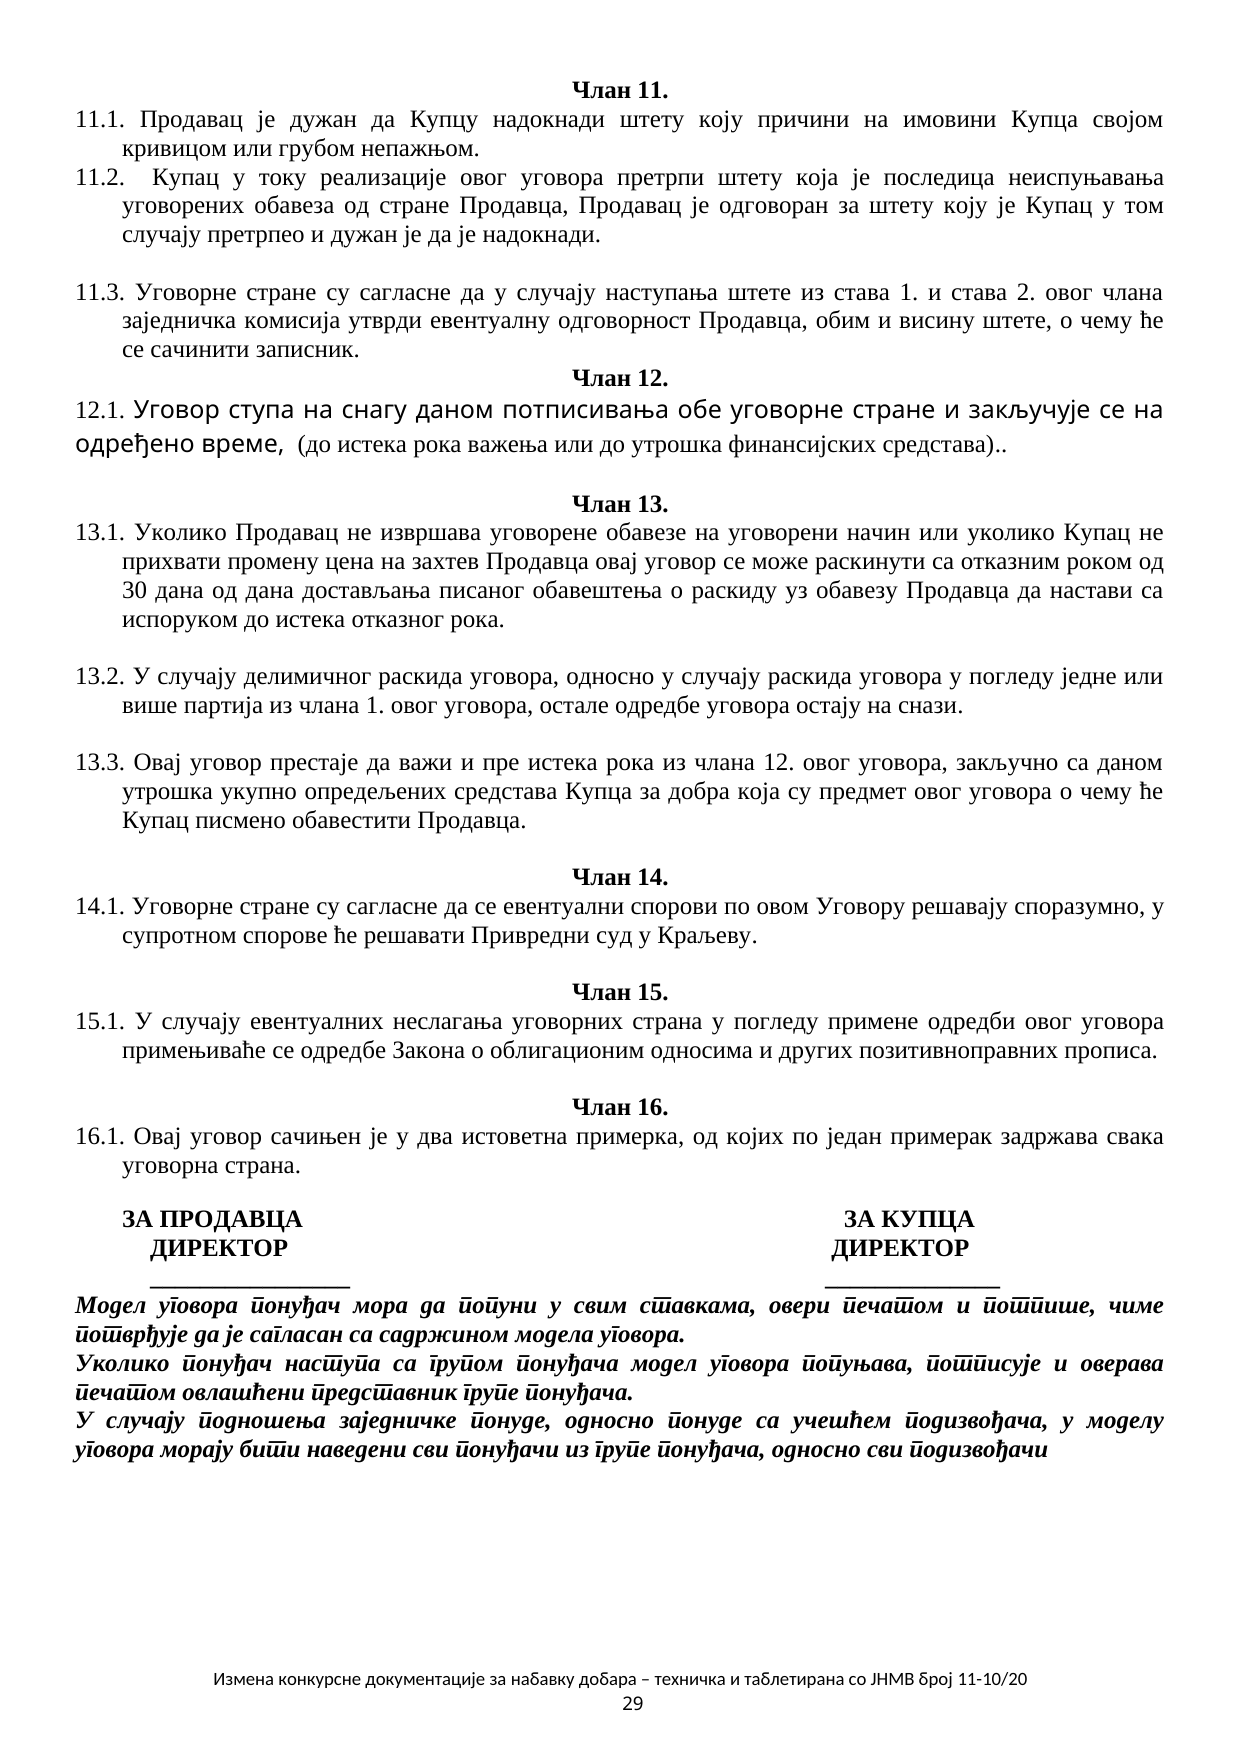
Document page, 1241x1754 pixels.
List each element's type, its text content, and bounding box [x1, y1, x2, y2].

text 12.1. Уговор ступа на снагу даном потписивања обе уговорне стране и закључује се на одређено време, (до истека рока важења или до утрошка финансијских средстава).. [75, 392, 1165, 460]
text 11.3. Уговорне стране су сагласне да у случају наступања штете из става 1. и става 2. овог члана заједничка комисија утврди евентуалну одговорност Продавца, обим и висину штете, о чему ће се сачинити записник. [75, 277, 1165, 363]
text Члан 14. [75, 862, 1165, 891]
text 14.1. Уговорне стране су сагласне да се евентуални спорови по овом Уговору решавају споразумно, у супротном спорове ће решавати Привредни суд у Краљеву. [75, 891, 1165, 949]
text 13.1. Уколико Продавац не извршава уговорене обавезе на уговорени начин или уколико Купац не прихвати промену цена на захтев Продавца овај уговор се може раскинути са отказним роком од 30 дана од дана достављања писаног обавештења о раскиду уз обавезу Продавца да настави са испоруком до истека отказног рока. [75, 517, 1165, 632]
text ________________ ______________ [75, 1262, 1165, 1291]
text Члан 16. [75, 1092, 1165, 1121]
text Члан 13. [75, 489, 1165, 517]
text Члан 12. [75, 363, 1165, 392]
text Члан 11. [75, 76, 1165, 104]
text 16.1. Овај уговор сачињен је у два истоветна примерка, од којих по један примерак задржава свака уговорна страна. [75, 1121, 1165, 1179]
text Члан 15. [75, 977, 1165, 1006]
text ЗА ПРОДАВЦА ЗА КУПЦА [75, 1204, 1165, 1233]
text Уколико понуђач наступа са групом понуђача модел уговора попуњава, потписује и оверава печатом овлашћени представник групе понуђача. [75, 1348, 1165, 1406]
text 13.3. Овај уговор престаје да важи и пре истека рока из члана 12. овог уговора, закључно са даном утрошка укупно опредељених средстава Купца за добра која су предмет овог уговора о чему ће Купац писмено обавестити Продавца. [75, 747, 1165, 834]
text У случају подношења заједничке понуде, односно понуде са учешћем подизвођача, у моделу уговора морају бити наведени сви понуђачи из групе понуђача, односно сви подизвођачи [75, 1406, 1165, 1463]
text 15.1. У случају евентуалних неслагања уговорних страна у погледу примене одредби овог уговора примењиваће се одредбе Закона о облигационим односима и других позитивноправних прописа. [75, 1006, 1165, 1064]
text Модел уговора понуђач мора да попуни у свим ставкама, овери печатом и потпише, чиме потврђује да је сагласан са садржином модела уговора. [75, 1291, 1165, 1348]
text 11.2. Купац у току реализације овог уговора претрпи штету која је последица неиспуњавања уговорених обавеза од стране Продавца, Продавац је одговоран за штету коју је Купац у том случају претрпео и дужан је да је надокнади. [75, 162, 1165, 248]
text 13.2. У случају делимичног раскида уговора, односно у случају раскида уговора у погледу једне или више партија из члана 1. овог уговора, остале одредбе уговора остају на снази. [75, 661, 1165, 719]
text 11.1. Продавац је дужан да Купцу надокнади штету коју причини на имовини Купца својом кривицом или грубом непажњом. [75, 104, 1165, 162]
text ДИРЕКТОР ДИРЕКТОР [75, 1233, 1165, 1262]
